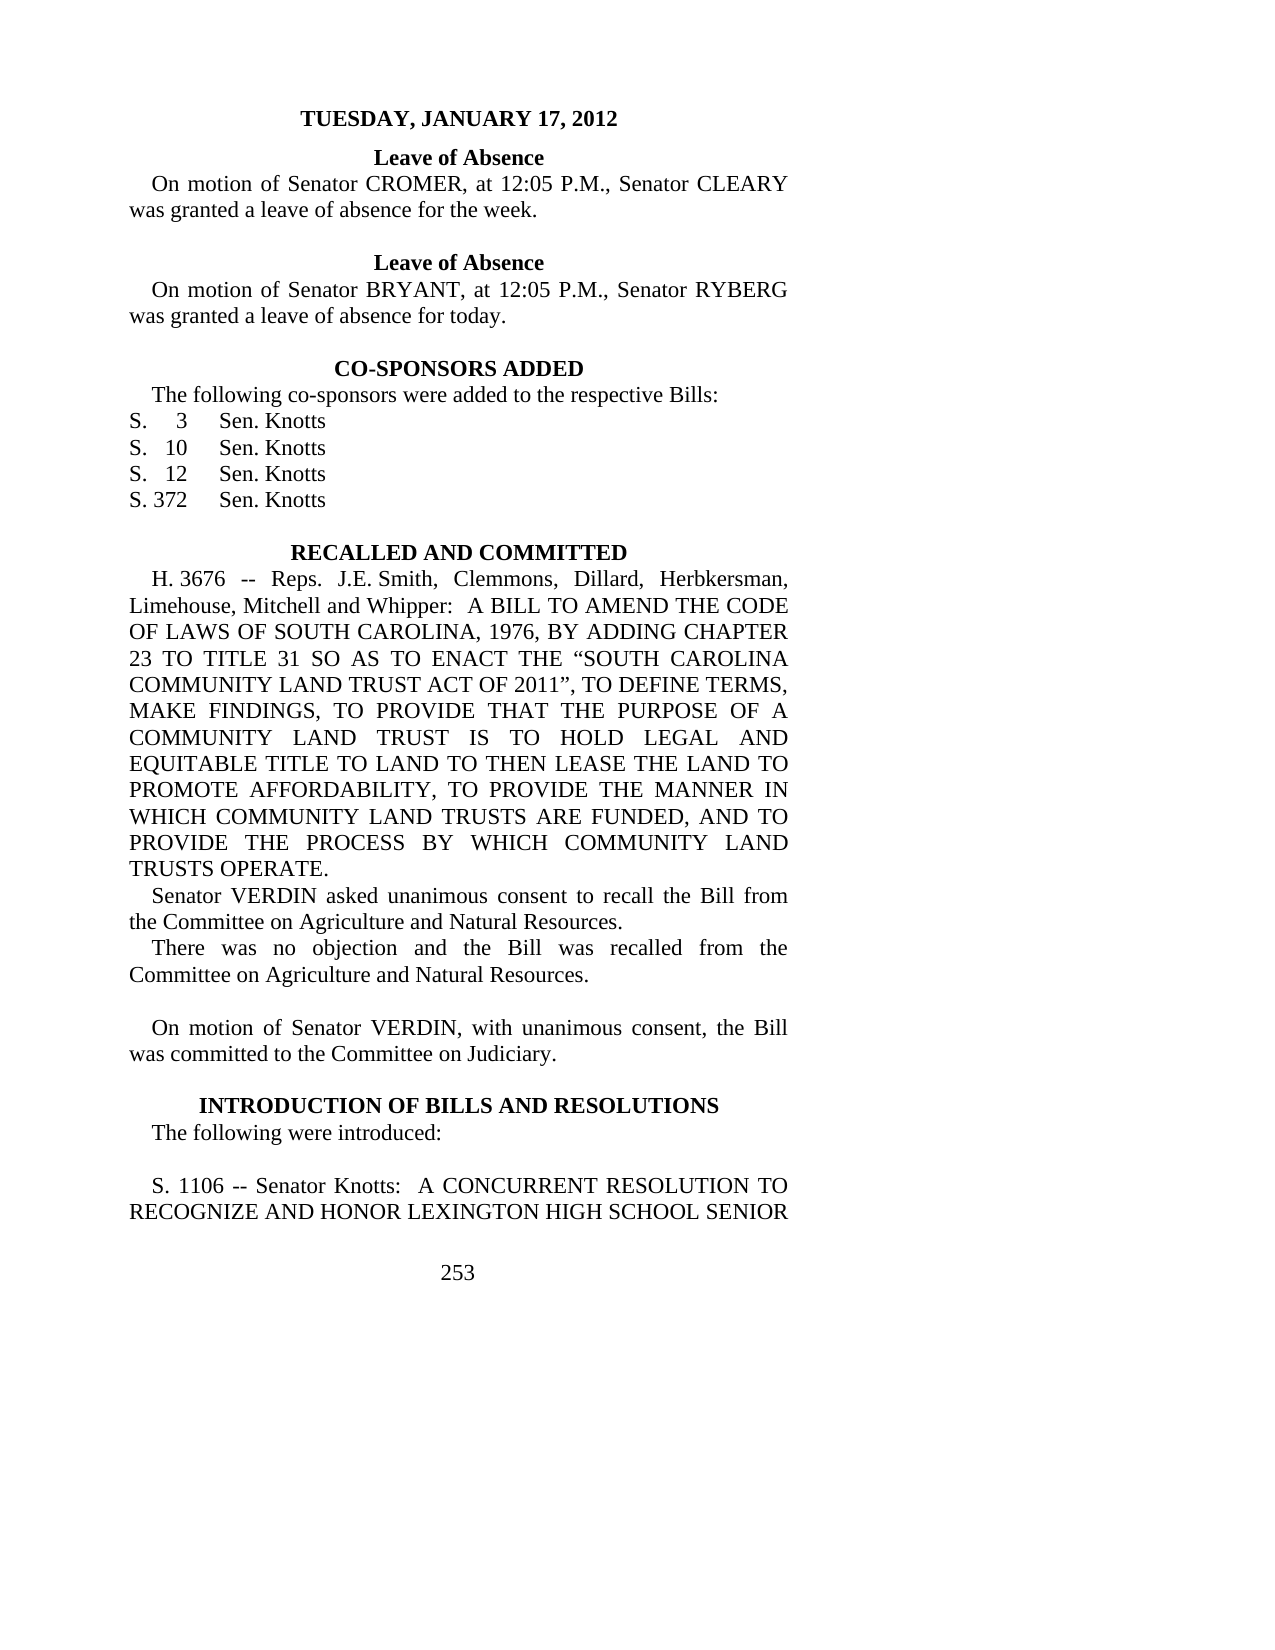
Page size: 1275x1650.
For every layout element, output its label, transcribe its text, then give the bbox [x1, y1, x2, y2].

text On motion of Senator BRYANT, at 12:05 P.M., Senator RYBERG was granted a leave of absence for today. [129, 276, 789, 328]
text S. 372 Sen. Knotts [129, 486, 789, 513]
text S. 10 Sen. Knotts [129, 434, 789, 460]
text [129, 1172, 789, 1224]
text S. 3 Sen. Knotts [129, 407, 789, 434]
text H. 3676 -- Reps. J.E. Smith, Clemmons, Dillard, Herbkersman, Limehouse, Mitchell and Whipper: A BILL TO AMEND THE CODE OF LAWS OF SOUTH CAROLINA, 1976, BY ADDING CHAPTER 23 TO TITLE 31 SO AS TO ENACT THE “SOUTH CAROLINA COMMUNITY LAND TRUST ACT OF 2011”, TO DEFINE TERMS, MAKE FINDINGS, TO PROVIDE THAT THE PURPOSE OF A COMMUNITY LAND TRUST IS TO HOLD LEGAL AND EQUITABLE TITLE TO LAND TO THEN LEASE THE LAND TO PROMOTE AFFORDABILITY, TO PROVIDE THE MANNER IN WHICH COMMUNITY LAND TRUSTS ARE FUNDED, AND TO PROVIDE THE PROCESS BY WHICH COMMUNITY LAND TRUSTS OPERATE. [129, 566, 789, 882]
text CO-SPONSORS ADDED [129, 355, 789, 381]
text The following co-sponsors were added to the respective Bills: [129, 381, 789, 407]
text Senator VERDIN asked unanimous consent to recall the Bill from the Committee on Agriculture and Natural Resources. [129, 882, 789, 934]
text Leave of Absence [129, 249, 789, 276]
text Leave of Absence [129, 144, 789, 170]
text On motion of Senator CROMER, at 12:05 P.M., Senator CLEARY was granted a leave of absence for the week. [129, 170, 789, 223]
text There was no objection and the Bill was recalled from the Committee on Agriculture and Natural Resources. [129, 934, 789, 987]
text INTRODUCTION OF BILLS AND RESOLUTIONS [129, 1093, 789, 1119]
text RECALLED AND COMMITTED [129, 539, 789, 566]
text On motion of Senator VERDIN, with unanimous consent, the Bill was committed to the Committee on Judiciary. [129, 1013, 789, 1066]
text The following were introduced: [129, 1119, 789, 1145]
text S. 12 Sen. Knotts [129, 460, 789, 486]
